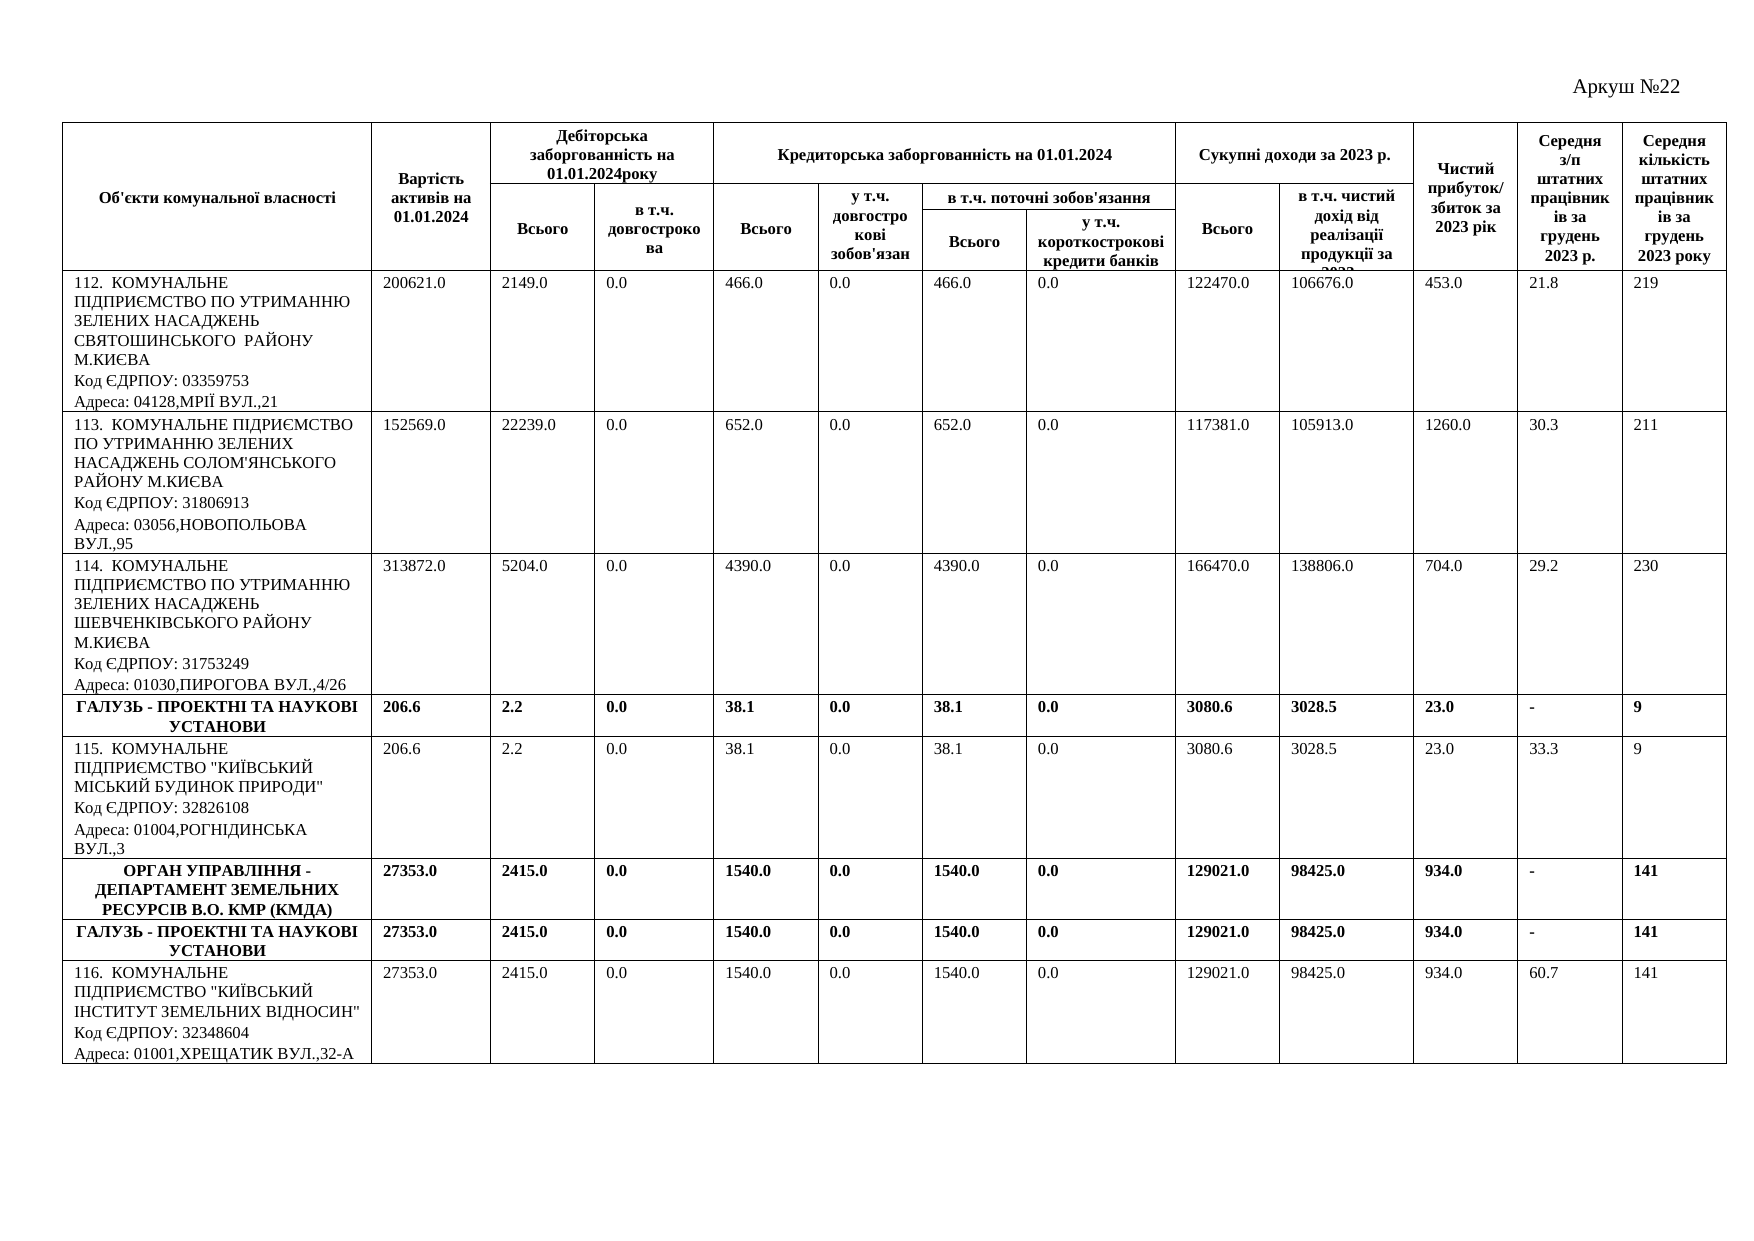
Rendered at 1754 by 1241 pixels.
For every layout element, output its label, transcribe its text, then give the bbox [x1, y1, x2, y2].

table_cell 211 [1623, 412, 1726, 553]
table_cell 115. КОМУНАЛЬНЕ ПІДПРИЄМСТВО "КИЇВСЬКИЙ МІСЬКИЙ БУДИНОК ПРИРОДИ" Код ЄДРПОУ: 32826108 Адреса: 01004,РОГНІДИНСЬКА ВУЛ.,3 [63, 737, 371, 858]
table_header Дебіторська заборгованність на 01.01.2024року [491, 123, 713, 183]
table_cell 138806.0 [1280, 554, 1413, 694]
table_header Кредиторська заборгованність на 01.01.2024 [714, 123, 1175, 183]
table_cell 934.0 [1414, 859, 1517, 918]
table_cell 652.0 [923, 412, 1026, 553]
table_cell 1260.0 [1414, 412, 1517, 553]
table_cell 0.0 [1027, 737, 1175, 858]
table_cell 2415.0 [491, 920, 594, 960]
table_cell 1540.0 [923, 961, 1026, 1063]
table_cell 0.0 [595, 920, 713, 960]
table_cell 38.1 [714, 695, 818, 736]
table_cell 129021.0 [1176, 961, 1279, 1063]
table_cell 0.0 [819, 961, 922, 1063]
table_cell 230 [1623, 554, 1726, 694]
table_cell у т.ч. короткострокові кредити банків [1027, 210, 1175, 270]
table_cell 1540.0 [714, 920, 818, 960]
table_cell 4390.0 [923, 554, 1026, 694]
table_cell 2415.0 [491, 859, 594, 918]
table_cell 0.0 [595, 271, 713, 411]
table_header Сукупні доходи за 2023 р. [1176, 123, 1413, 183]
table_cell 1540.0 [923, 920, 1026, 960]
table_cell 122470.0 [1176, 271, 1279, 411]
table_cell 2.2 [491, 737, 594, 858]
table_cell 98425.0 [1280, 961, 1413, 1063]
table_cell 934.0 [1414, 920, 1517, 960]
table_cell ОРГАН УПРАВЛІННЯ - ДЕПАРТАМЕНТ ЗЕМЕЛЬНИХ РЕСУРСІВ В.О. КМР (КМДА) [63, 859, 371, 918]
table_cell 0.0 [819, 412, 922, 553]
table_cell 114. КОМУНАЛЬНЕ ПІДПРИЄМСТВО ПО УТРИМАННЮ ЗЕЛЕНИХ НАСАДЖЕНЬ ШЕВЧЕНКІВСЬКОГО РАЙОНУ М.КИЄВА Код ЄДРПОУ: 31753249 Адреса: 01030,ПИРОГОВА ВУЛ.,4/26 [63, 554, 371, 694]
table_cell 2149.0 [491, 271, 594, 411]
table_cell 141 [1623, 859, 1726, 918]
table_cell 704.0 [1414, 554, 1517, 694]
table_header Вартість активів на 01.01.2024 [372, 123, 490, 270]
table_cell 30.3 [1518, 412, 1622, 553]
table_cell 4390.0 [714, 554, 818, 694]
table_cell 219 [1623, 271, 1726, 411]
table_cell 152569.0 [372, 412, 490, 553]
table_cell 0.0 [1027, 271, 1175, 411]
table_cell 21.8 [1518, 271, 1622, 411]
table_cell - [1518, 695, 1622, 736]
table_cell 112. КОМУНАЛЬНЕ ПІДПРИЄМСТВО ПО УТРИМАННЮ ЗЕЛЕНИХ НАСАДЖЕНЬ СВЯТОШИНСЬКОГО РАЙОНУ М.КИЄВА Код ЄДРПОУ: 03359753 Адреса: 04128,МРІЇ ВУЛ.,21 [63, 271, 371, 411]
table_cell 27353.0 [372, 920, 490, 960]
table_cell ГАЛУЗЬ - ПРОЕКТНІ ТА НАУКОВІ УСТАНОВИ [63, 695, 371, 736]
table_cell 117381.0 [1176, 412, 1279, 553]
table_cell 0.0 [595, 695, 713, 736]
table_cell ГАЛУЗЬ - ПРОЕКТНІ ТА НАУКОВІ УСТАНОВИ [63, 920, 371, 960]
table_cell 0.0 [819, 695, 922, 736]
table_cell 0.0 [819, 271, 922, 411]
table_cell 27353.0 [372, 961, 490, 1063]
table_cell 0.0 [1027, 961, 1175, 1063]
table_cell 106676.0 [1280, 271, 1413, 411]
table_cell 0.0 [1027, 554, 1175, 694]
table_cell 141 [1623, 920, 1726, 960]
table_header Об'єкти комунальної власності [63, 123, 371, 270]
table_cell Всього [923, 210, 1026, 270]
table_cell 98425.0 [1280, 859, 1413, 918]
table_cell 141 [1623, 961, 1726, 1063]
table_cell 200621.0 [372, 271, 490, 411]
table_cell 0.0 [819, 737, 922, 858]
table_header Середня кількість штатних працівників за грудень 2023 року [1623, 123, 1726, 270]
table_cell 166470.0 [1176, 554, 1279, 694]
table_cell 0.0 [595, 412, 713, 553]
table_cell 23.0 [1414, 695, 1517, 736]
table_cell 0.0 [595, 859, 713, 918]
table_cell 38.1 [714, 737, 818, 858]
table_cell 0.0 [595, 554, 713, 694]
table_cell у т.ч. довгострокові зобов'язання [819, 184, 922, 270]
table_cell 652.0 [714, 412, 818, 553]
table_cell 9 [1623, 737, 1726, 858]
table_cell 38.1 [923, 737, 1026, 858]
table_cell 129021.0 [1176, 920, 1279, 960]
table_cell 33.3 [1518, 737, 1622, 858]
table_cell в т.ч. поточні зобов'язання [923, 184, 1175, 209]
table_cell 0.0 [595, 961, 713, 1063]
table_cell 113. КОМУНАЛЬНЕ ПІДРИЄМСТВО ПО УТРИМАННЮ ЗЕЛЕНИХ НАСАДЖЕНЬ СОЛОМ'ЯНСЬКОГО РАЙОНУ М.КИЄВА Код ЄДРПОУ: 31806913 Адреса: 03056,НОВОПОЛЬОВА ВУЛ.,95 [63, 412, 371, 553]
table_cell в т.ч. довгострокова [595, 184, 713, 270]
table_cell 0.0 [819, 920, 922, 960]
table_cell Всього [491, 184, 594, 270]
table_cell 313872.0 [372, 554, 490, 694]
table_cell 3028.5 [1280, 737, 1413, 858]
table_cell 3028.5 [1280, 695, 1413, 736]
table_cell 9 [1623, 695, 1726, 736]
table_cell 29.2 [1518, 554, 1622, 694]
table_cell 1540.0 [923, 859, 1026, 918]
table_cell 0.0 [1027, 859, 1175, 918]
table_cell в т.ч. чистий дохід від реалізації продукції за 2023 р. [1280, 184, 1413, 270]
table_cell 98425.0 [1280, 920, 1413, 960]
table_cell 22239.0 [491, 412, 594, 553]
table_cell 453.0 [1414, 271, 1517, 411]
table_cell - [1518, 920, 1622, 960]
table_cell - [1518, 859, 1622, 918]
table_cell 129021.0 [1176, 859, 1279, 918]
table_cell 0.0 [1027, 695, 1175, 736]
table_cell 466.0 [714, 271, 818, 411]
table_cell 0.0 [819, 859, 922, 918]
table_cell Всього [1176, 184, 1279, 270]
table_header Середня з/п штатних працівників за грудень 2023 р. [1518, 123, 1622, 270]
table_cell 206.6 [372, 695, 490, 736]
table_cell 27353.0 [372, 859, 490, 918]
table_cell 2415.0 [491, 961, 594, 1063]
table_cell 105913.0 [1280, 412, 1413, 553]
table_cell 0.0 [1027, 412, 1175, 553]
table_cell 0.0 [1027, 920, 1175, 960]
table_header Чистий прибуток/збиток за 2023 рік [1414, 123, 1517, 270]
table_cell 3080.6 [1176, 695, 1279, 736]
table_cell 116. КОМУНАЛЬНЕ ПІДПРИЄМСТВО "КИЇВСЬКИЙ ІНСТИТУТ ЗЕМЕЛЬНИХ ВІДНОСИН" Код ЄДРПОУ: 32348604 Адреса: 01001,ХРЕЩАТИК ВУЛ.,32-А [63, 961, 371, 1063]
table_cell 60.7 [1518, 961, 1622, 1063]
table_cell 466.0 [923, 271, 1026, 411]
table_cell 3080.6 [1176, 737, 1279, 858]
table_cell 0.0 [595, 737, 713, 858]
table_cell Всього [714, 184, 818, 270]
table_cell 0.0 [819, 554, 922, 694]
table_cell 5204.0 [491, 554, 594, 694]
table_cell 2.2 [491, 695, 594, 736]
table_cell 206.6 [372, 737, 490, 858]
table_cell 1540.0 [714, 961, 818, 1063]
table_cell 934.0 [1414, 961, 1517, 1063]
table_cell 23.0 [1414, 737, 1517, 858]
table_cell 1540.0 [714, 859, 818, 918]
table_cell 38.1 [923, 695, 1026, 736]
